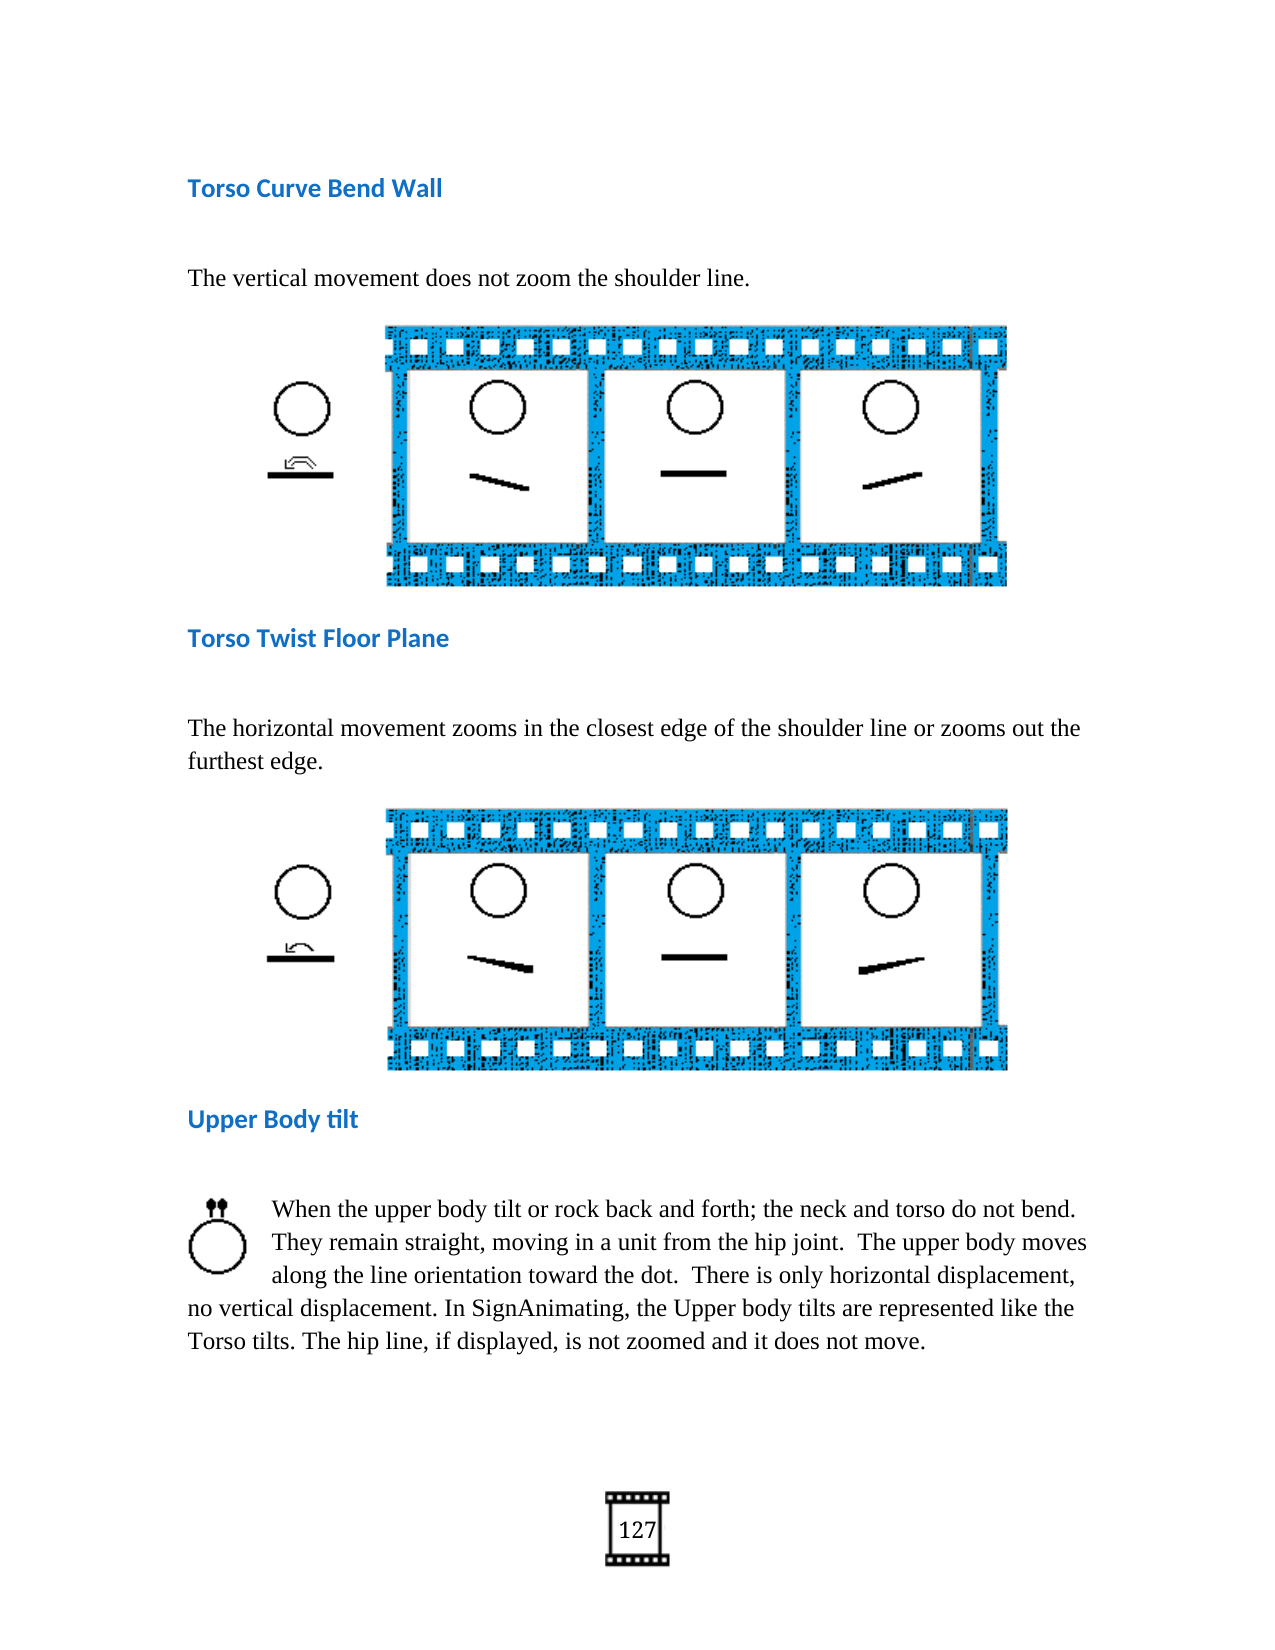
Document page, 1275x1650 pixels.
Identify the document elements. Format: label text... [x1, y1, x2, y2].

picture [604, 1490, 671, 1569]
text The vertical movement does not zoom the shoulder line. [187, 263, 1087, 291]
subtitle Torso Twist Floor Plane [187, 621, 1087, 654]
text When the upper body tilt or rock back and forth; the neck and torso do not bend. They remain straight, moving in a unit from the hip joint. The upper body moves along the line orientation toward the dot. There is only horizontal displacement, no vertical displacement. In SignAnimating, the Upper body tilts are represented like the Torso tilts. The hip line, if displayed, is not zoomed and it does not move. [187, 1194, 1087, 1355]
subtitle Torso Curve Bend Wall [187, 171, 1087, 204]
picture [187, 1194, 253, 1284]
picture [261, 799, 1014, 1077]
text The horizontal movement zooms in the closest edge of the shoulder line or zooms out the furthest edge. [187, 713, 1087, 774]
picture [257, 316, 1018, 596]
subtitle Upper Body tilt [187, 1102, 1087, 1135]
